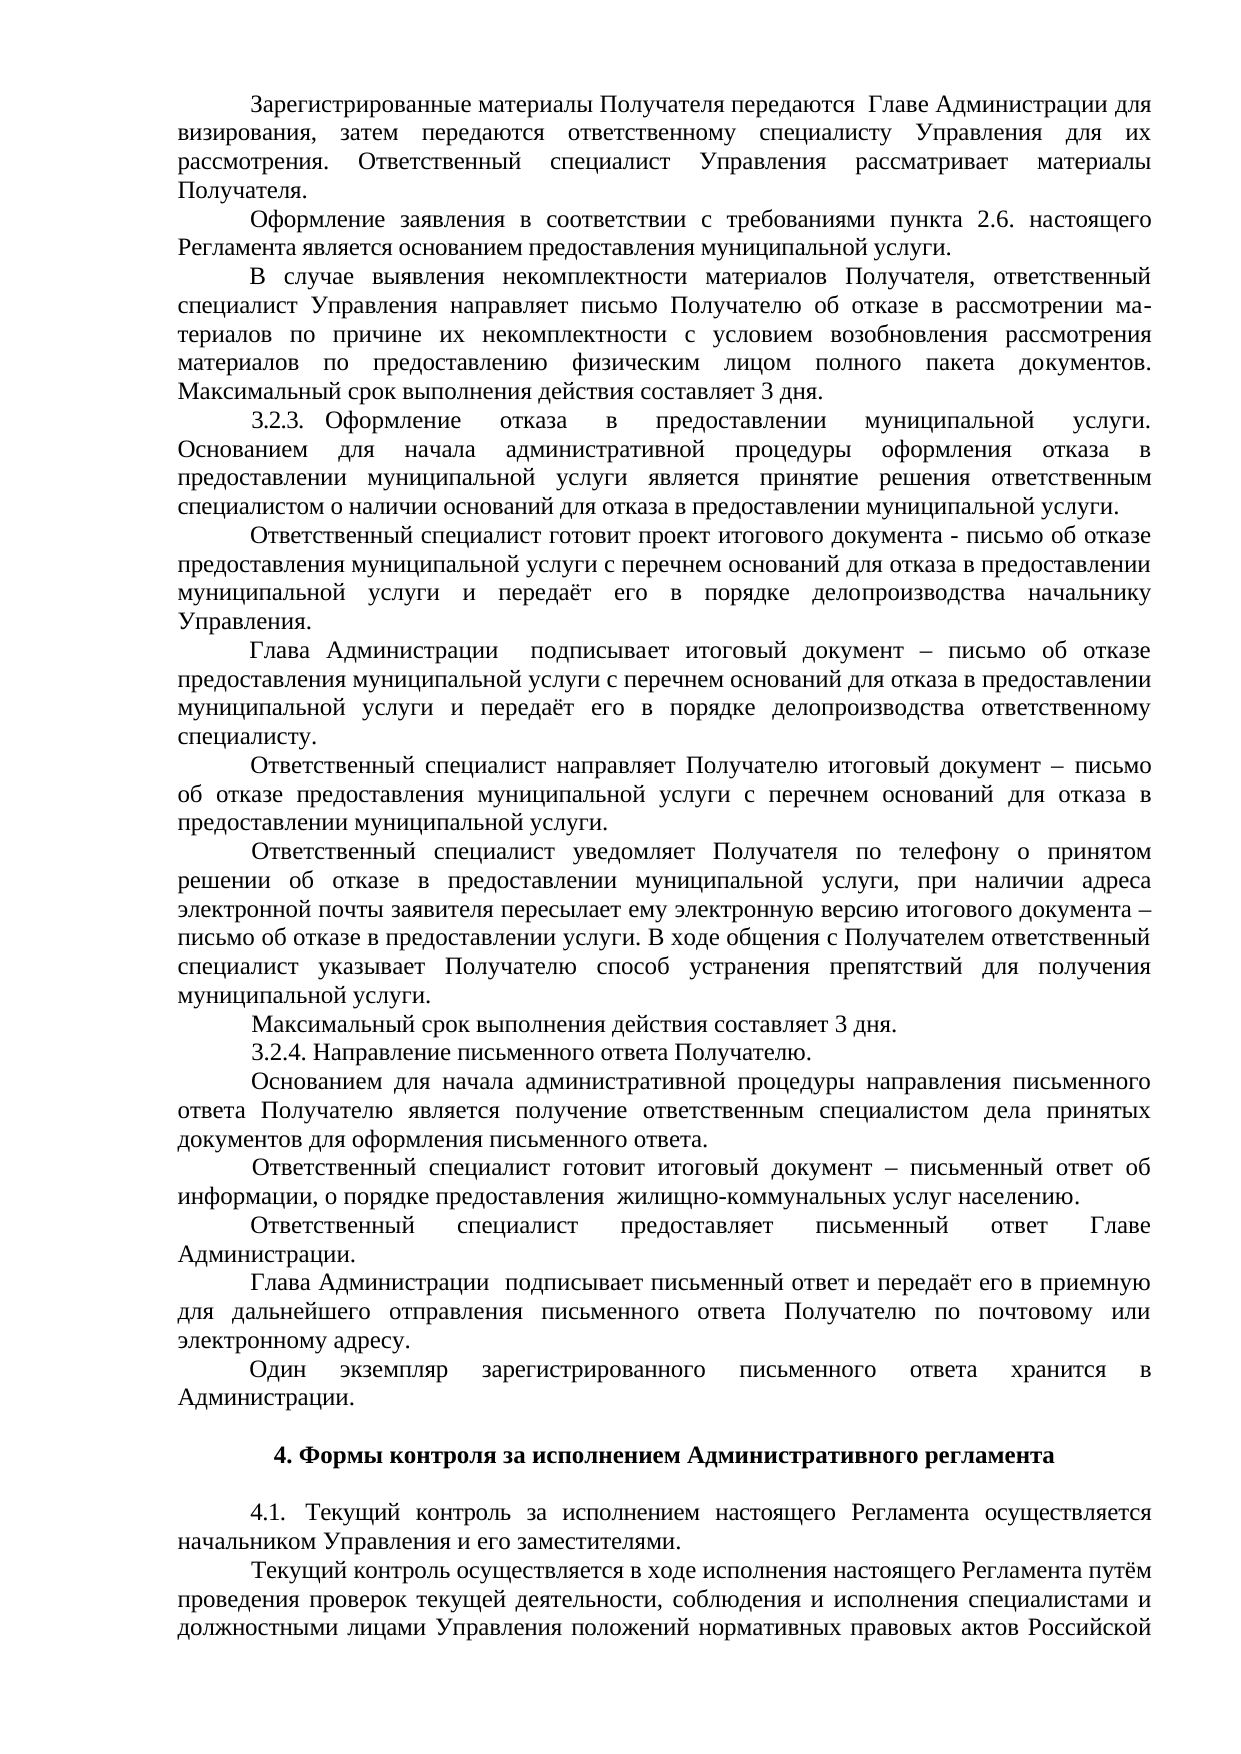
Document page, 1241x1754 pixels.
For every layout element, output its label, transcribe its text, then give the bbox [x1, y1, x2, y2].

text 3.2.3. Оформление отказа в предоставлении муниципальной услуги. Основанием для начала административной процедуры оформления отказа в предоставлении муниципальной услуги является принятие решения ответственным специалистом о наличии оснований для отказа в предоставлении муниципальной услуги. [177, 405, 1152, 520]
text В случае выявления некомплектности материалов Получателя, ответственный специалист Управления направляет письмо Получателю об отказе в рассмотрении материалов по причине их некомплектности с условием возобновления рассмотрения материалов по предоставлению физическим лицом полного пакета документов. Максимальный срок выполнения действия составляет 3 дня. [177, 261, 1152, 405]
text Ответственный специалист уведомляет Получателя по телефону о принятом решении об отказе в предоставлении муниципальной услуги, при наличии адреса электронной почты заявителя пересылает ему электронную версию итогового документа – письмо об отказе в предоставлении услуги. В ходе общения с Получателем ответственный специалист указывает Получателю способ устранения препятствий для получения муниципальной услуги. [177, 836, 1152, 1009]
text Глава Администрации подписывает итоговый документ – письмо об отказе предоставления муниципальной услуги с перечнем оснований для отказа в предоставлении муниципальной услуги и передаёт его в порядке делопроизводства ответственному специалисту. [177, 635, 1152, 750]
text Ответственный специалист готовит проект итогового документа - письмо об отказе предоставления муниципальной услуги с перечнем оснований для отказа в предоставлении муниципальной услуги и передаёт его в порядке делопроизводства начальнику Управления. [177, 520, 1152, 635]
text 4. Формы контроля за исполнением Административного регламента [177, 1440, 1152, 1469]
subtitle Максимальный срок выполнения действия составляет 3 дня. [177, 1009, 1152, 1037]
text Один экземпляр зарегистрированного письменного ответа хранится в Администрации. [177, 1354, 1152, 1411]
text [177, 1555, 1152, 1641]
text Оформление заявления в соответствии с требованиями пункта 2.6. настоящего Регламента является основанием предоставления муниципальной услуги. [177, 204, 1152, 261]
text Зарегистрированные материалы Получателя передаются Главе Администрации для визирования, затем передаются ответственному специалисту Управления для их рассмотрения. Ответственный специалист Управления рассматривает материалы Получателя. [177, 89, 1152, 204]
text 3.2.4. Направление письменного ответа Получателю. [177, 1037, 1152, 1066]
text Ответственный специалист предоставляет письменный ответ Главе Администрации. [177, 1210, 1152, 1267]
text Ответственный специалист направляет Получателю итоговый документ – письмо об отказе предоставления муниципальной услуги с перечнем оснований для отказа в предоставлении муниципальной услуги. [177, 750, 1152, 836]
text Глава Администрации подписывает письменный ответ и передаёт его в приемную для дальнейшего отправления письменного ответа Получателю по почтовому или электронному адресу. [177, 1267, 1152, 1354]
text 4.1. Текущий контроль за исполнением настоящего Регламента осуществляется начальником Управления и его заместителями. [177, 1497, 1152, 1555]
text Основанием для начала административной процедуры направления письменного ответа Получателю является получение ответственным специалистом дела принятых документов для оформления письменного ответа. [177, 1066, 1152, 1152]
text Ответственный специалист готовит итоговый документ – письменный ответ об информации, о порядке предоставления жилищно-коммунальных услуг населению. [177, 1152, 1152, 1210]
